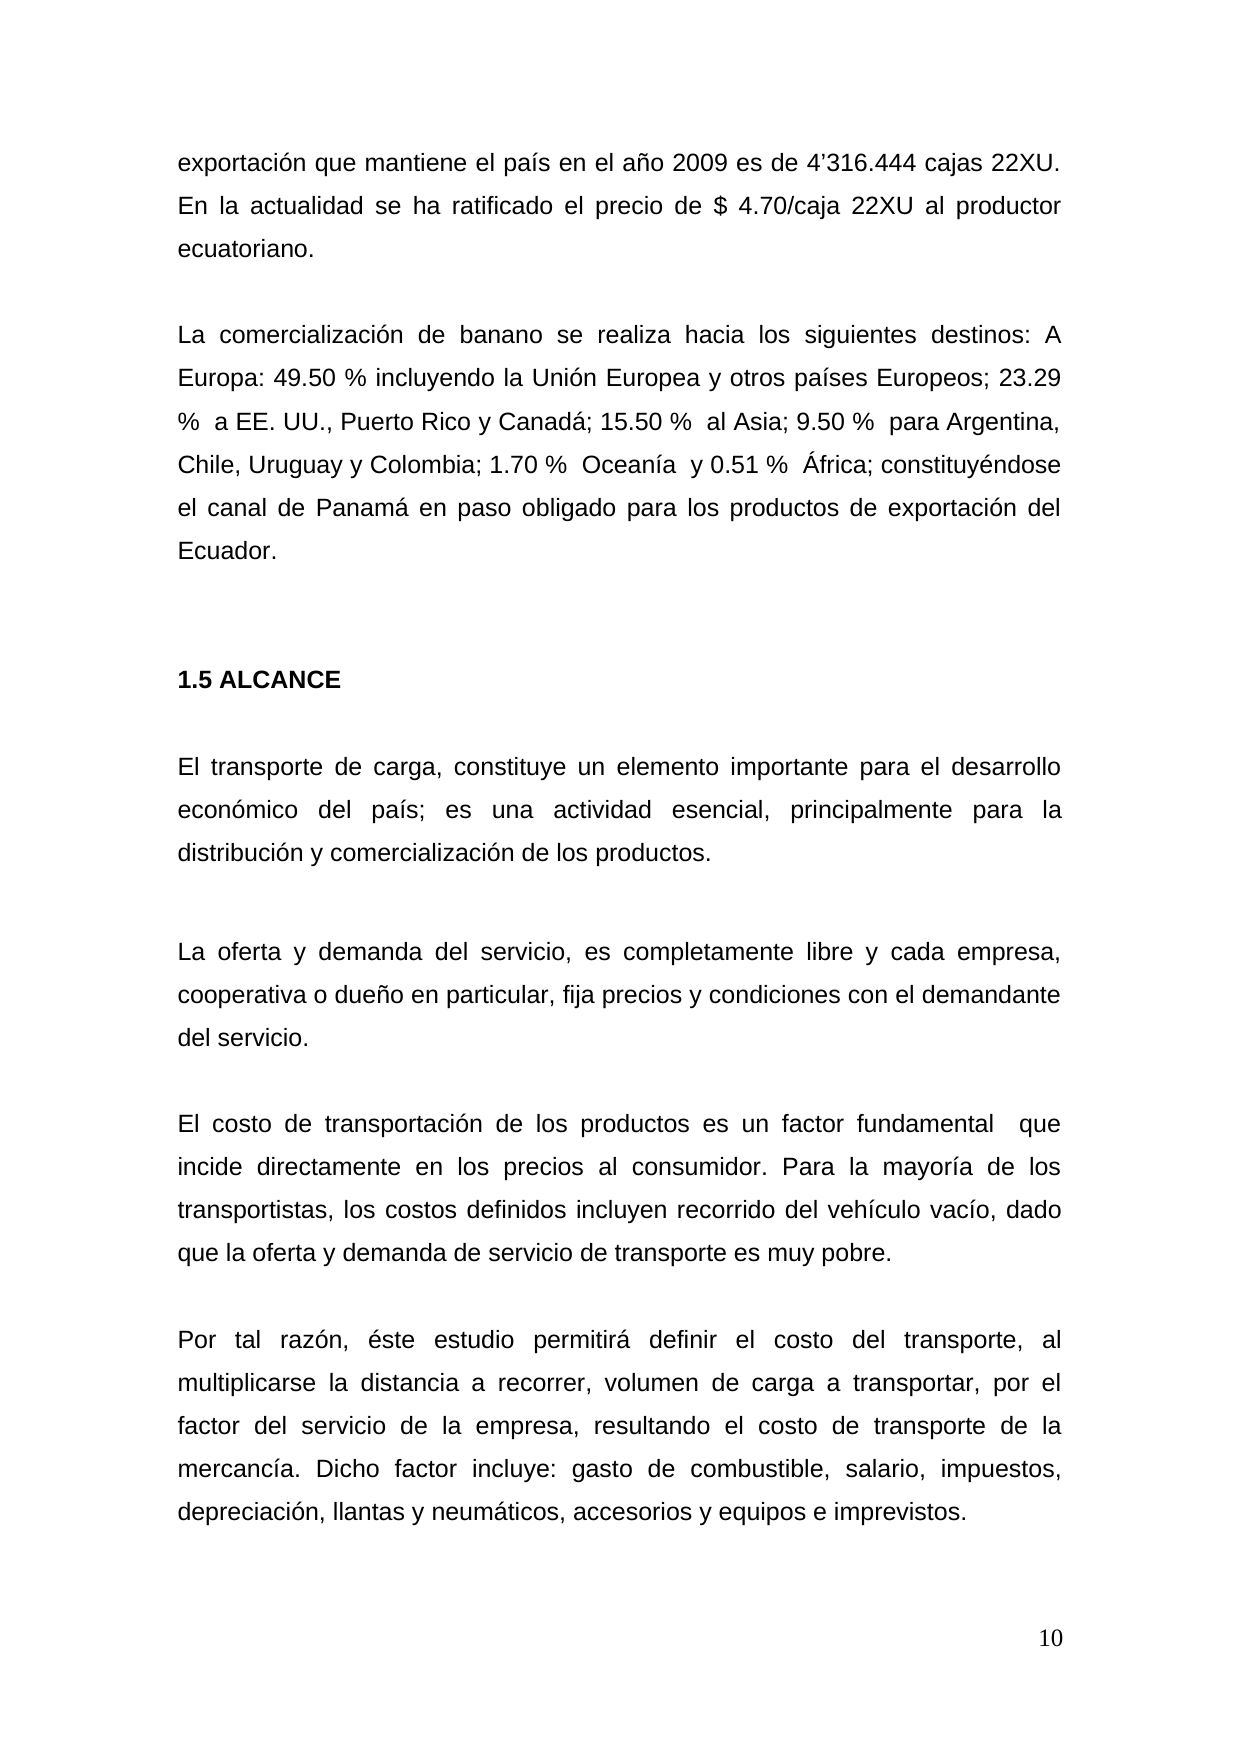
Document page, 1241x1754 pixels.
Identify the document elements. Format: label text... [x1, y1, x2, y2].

text El transporte de carga, constituye un elemento importante para el desarrollo económico del país; es una actividad esencial, principalmente para la distribución y comercialización de los productos. [177, 751, 1063, 866]
text El costo de transportación de los productos es un factor fundamental que incide directamente en los precios al consumidor. Para la mayoría de los transportistas, los costos definidos incluyen recorrido del vehículo vacío, dado que la oferta y demanda de servicio de transporte es muy pobre. [177, 1109, 1063, 1267]
text La comercialización de banano se realiza hacia los siguientes destinos: A Europa: 49.50 % incluyendo y otros países Europeos; 23.29 % a EE. UU., Puerto Rico y Canadá; 15.50 % al Asia; 9.50 % para Argentina, Chile, Uruguay y Colombia; 1.70 % Oceanía y 0.51 % África; constituyéndose el canal de Panamá en paso obligado para los productos de exportación del Ecuador. [177, 320, 1063, 564]
text La oferta y demanda del servicio, es completamente libre y cada empresa, cooperativa o dueño en particular, fija precios y condiciones con el demandante del servicio. [177, 936, 1063, 1051]
text 1.5 ALCANCE [177, 665, 1063, 694]
text Por tal razón, éste estudio permitirá definir el costo del transporte, al multiplicarse la distancia a recorrer, volumen de carga a transportar, por el factor del servicio de la empresa, resultando el costo de transporte de la mercancía. Dicho factor incluye: gasto de combustible, salario, impuestos, depreciación, llantas y neumáticos, accesorios y equipos e imprevistos. [177, 1324, 1063, 1526]
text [177, 148, 1063, 263]
